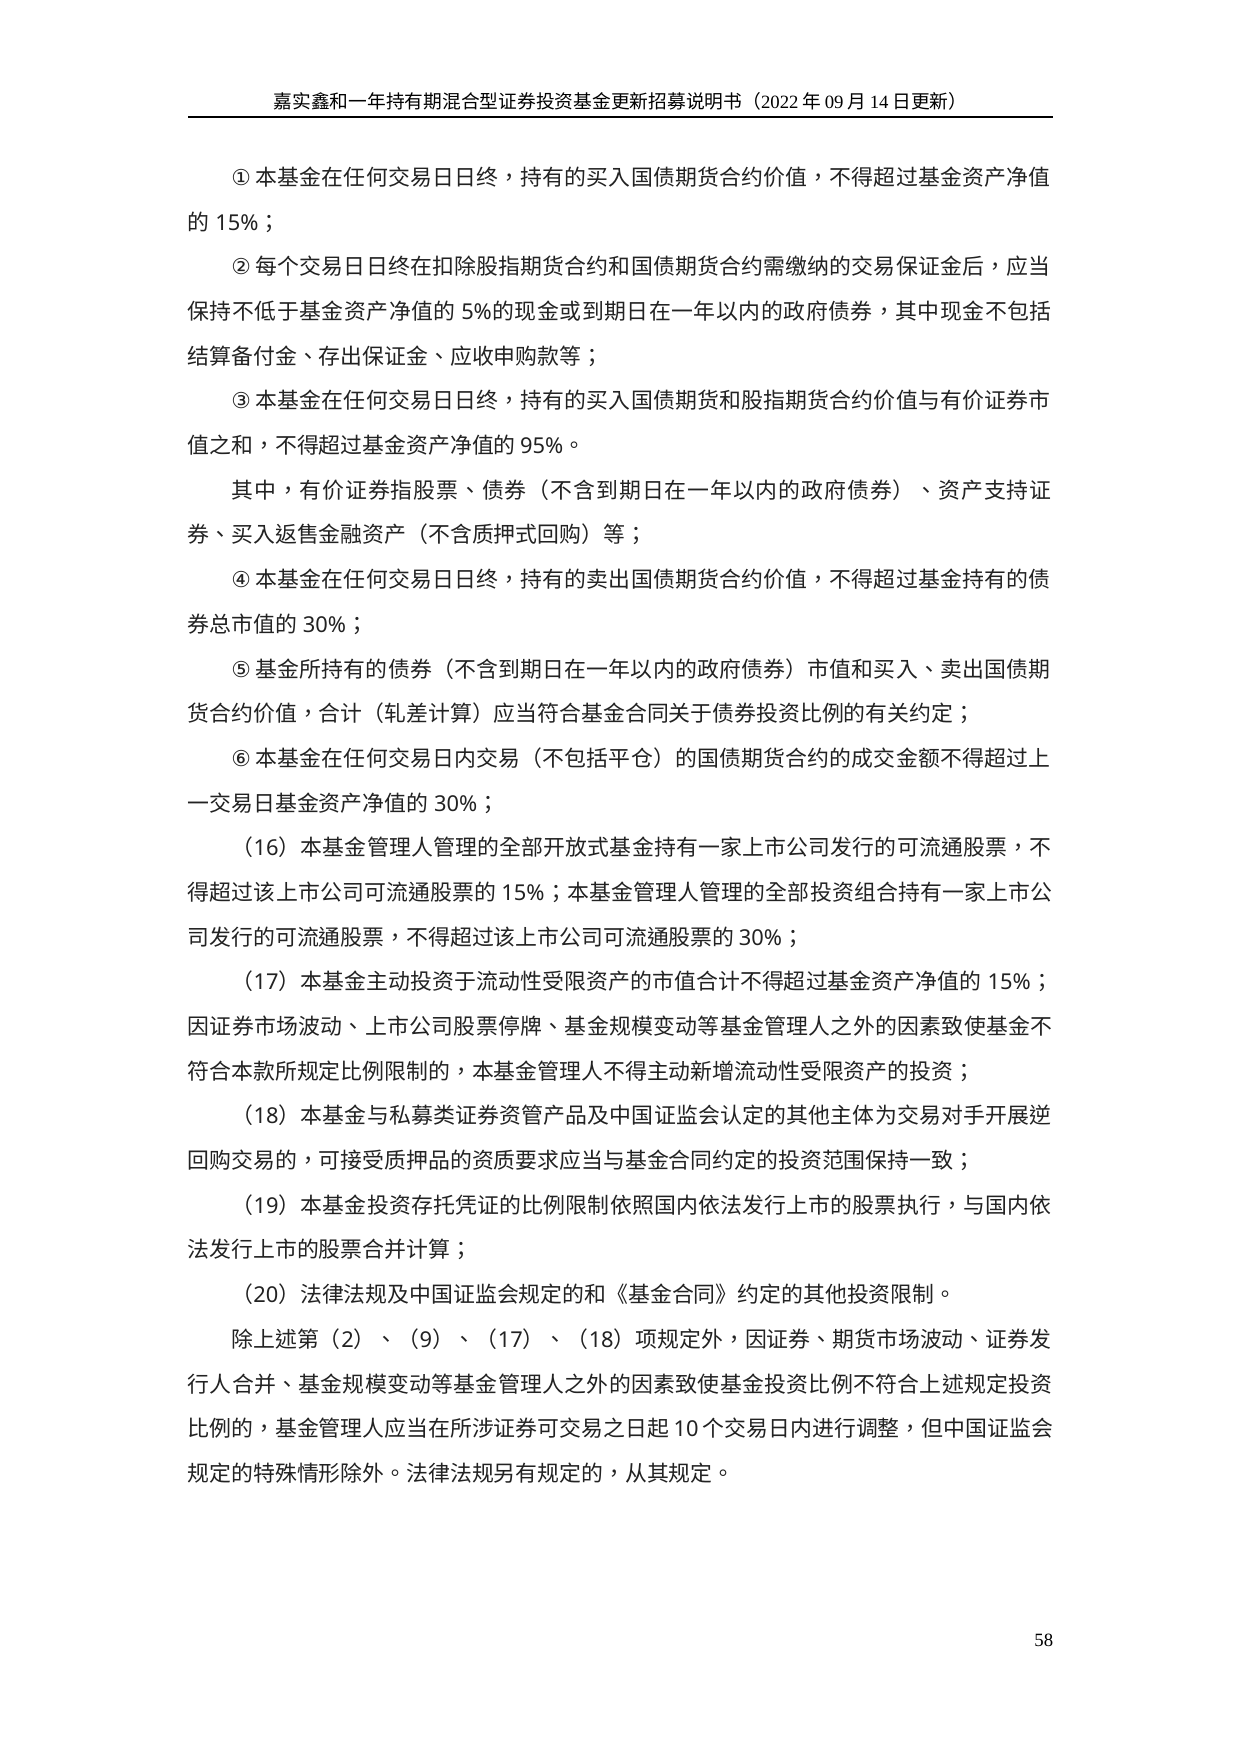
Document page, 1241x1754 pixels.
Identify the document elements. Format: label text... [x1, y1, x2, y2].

text ⑤基金所持有的债券（不含到期日在一年以内的政府债券）市值和买入、卖出国债期货合约价值，合计（轧差计算）应当符合基金合同关于债券投资比例的有关约定； [187, 653, 1053, 728]
text ⑥本基金在任何交易日内交易（不包括平仓）的国债期货合约的成交金额不得超过上一交易日基金资产净值的 30%； [187, 743, 1053, 817]
text 除上述第（2）、（9）、（17）、（18）项规定外，因证券、期货市场波动、证券发行人合并、基金规模变动等基金管理人之外的因素致使基金投资比例不符合上述规定投资比例的，基金管理人应当在所涉证券可交易之日起10个交易日内进行调整，但中国证监会规定的特殊情形除外。法律法规另有规定的，从其规定。 [187, 1324, 1053, 1488]
text （19）本基金投资存托凭证的比例限制依照国内依法发行上市的股票执行，与国内依法发行上市的股票合并计算； [187, 1190, 1053, 1264]
text （17）本基金主动投资于流动性受限资产的市值合计不得超过基金资产净值的15%；因证券市场波动、上市公司股票停牌、基金规模变动等基金管理人之外的因素致使基金不符合本款所规定比例限制的，本基金管理人不得主动新增流动性受限资产的投资； [187, 966, 1053, 1086]
text 其中，有价证券指股票、债券（不含到期日在一年以内的政府债券）、资产支持证券、买入返售金融资产（不含质押式回购）等； [187, 475, 1053, 549]
text （16）本基金管理人管理的全部开放式基金持有一家上市公司发行的可流通股票，不得超过该上市公司可流通股票的15%；本基金管理人管理的全部投资组合持有一家上市公司发行的可流通股票，不得超过该上市公司可流通股票的30%； [187, 832, 1053, 951]
text ①本基金在任何交易日日终，持有的买入国债期货合约价值，不得超过基金资产净值的 15%； [187, 162, 1053, 236]
text ②每个交易日日终在扣除股指期货合约和国债期货合约需缴纳的交易保证金后，应当保持不低于基金资产净值的5%的现金或到期日在一年以内的政府债券，其中现金不包括结算备付金、存出保证金、应收申购款等； [187, 251, 1053, 371]
text ④本基金在任何交易日日终，持有的卖出国债期货合约价值，不得超过基金持有的债券总市值的 30%； [187, 564, 1053, 639]
text ③本基金在任何交易日日终，持有的买入国债期货和股指期货合约价值与有价证券市值之和，不得超过基金资产净值的95%。 [187, 385, 1053, 460]
text （18）本基金与私募类证券资管产品及中国证监会认定的其他主体为交易对手开展逆回购交易的，可接受质押品的资质要求应当与基金合同约定的投资范围保持一致； [187, 1100, 1053, 1175]
text （20）法律法规及中国证监会规定的和《基金合同》约定的其他投资限制。 [187, 1279, 1053, 1309]
